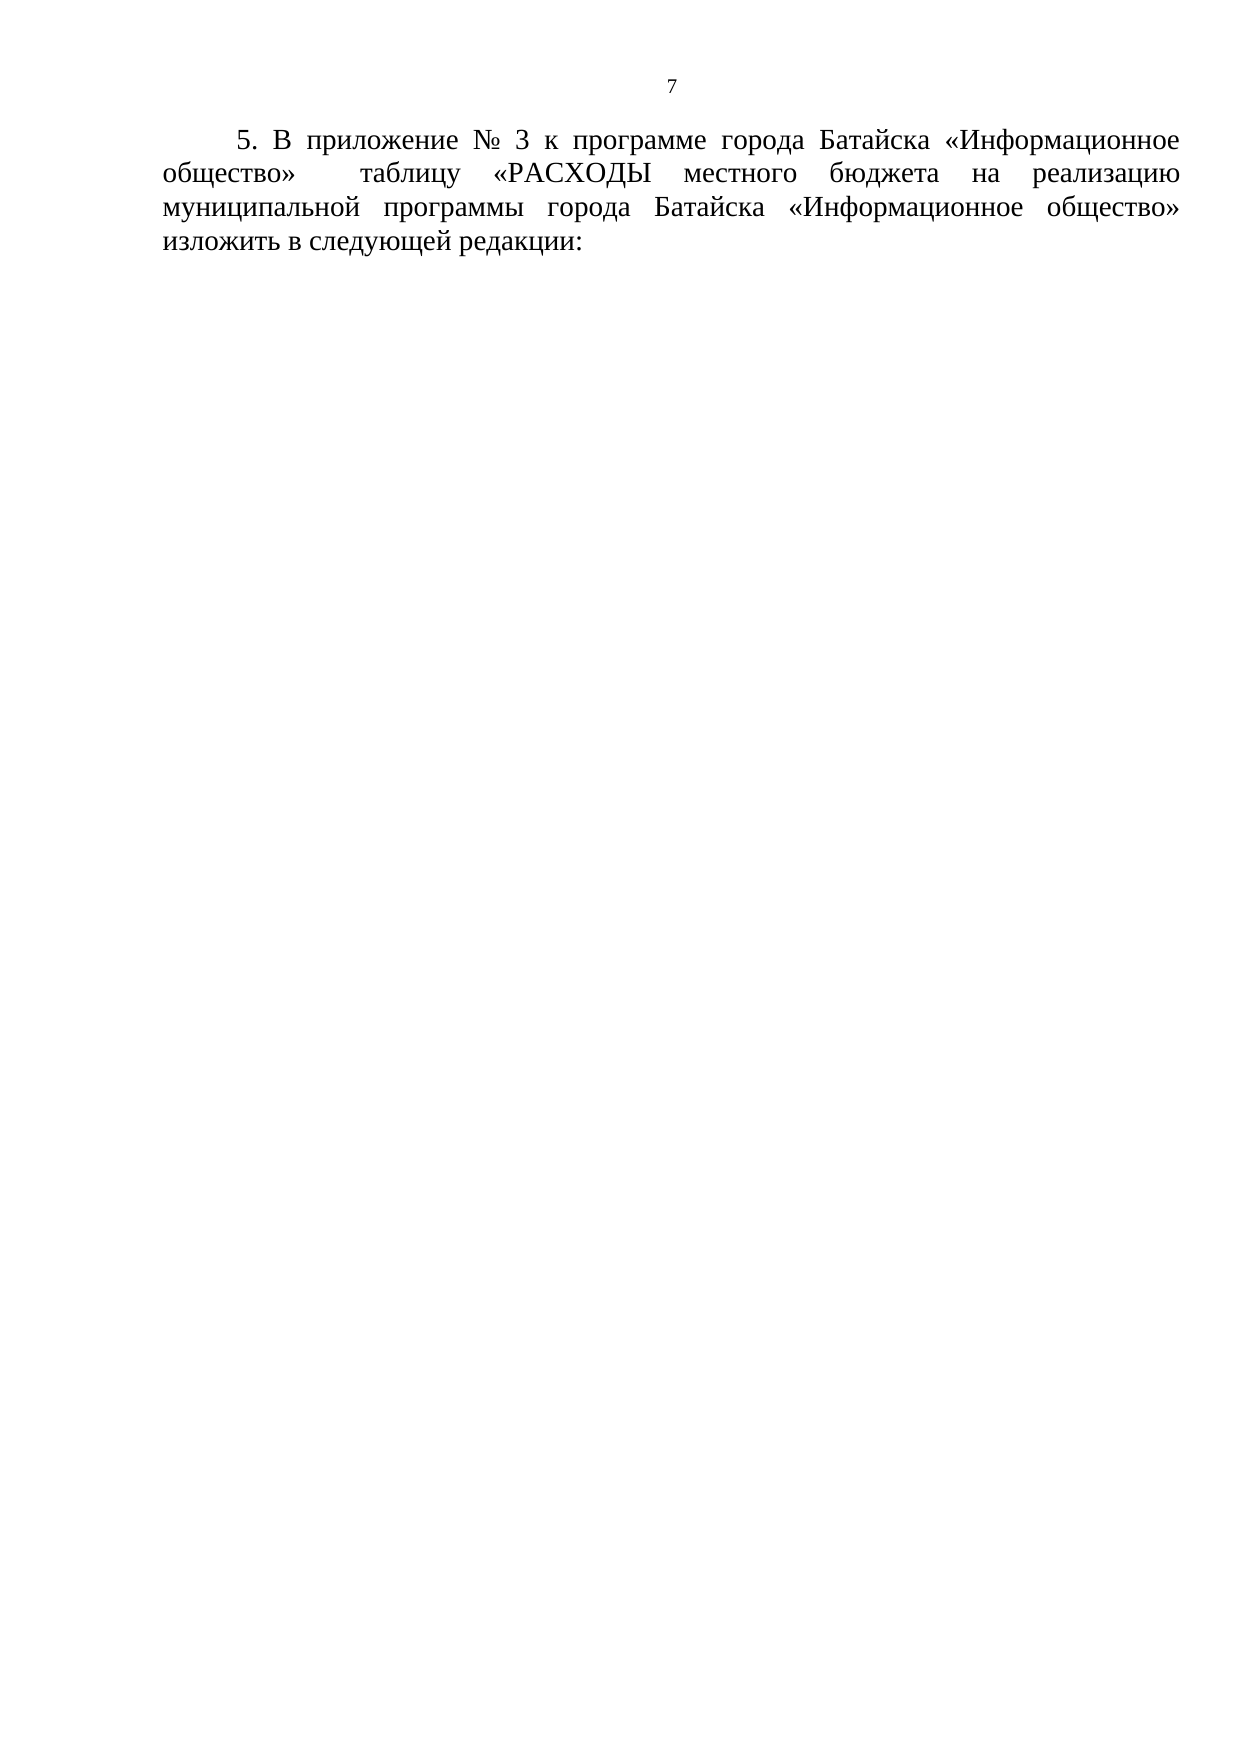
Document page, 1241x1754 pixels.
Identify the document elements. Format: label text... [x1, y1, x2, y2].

text 5. В приложение № 3 к программе города Батайска «Информационное общество» таблицу «РАСХОДЫ местного бюджета на реализацию муниципальной программы города Батайска «Информационное общество» изложить в следующей редакции: [162, 122, 1181, 256]
